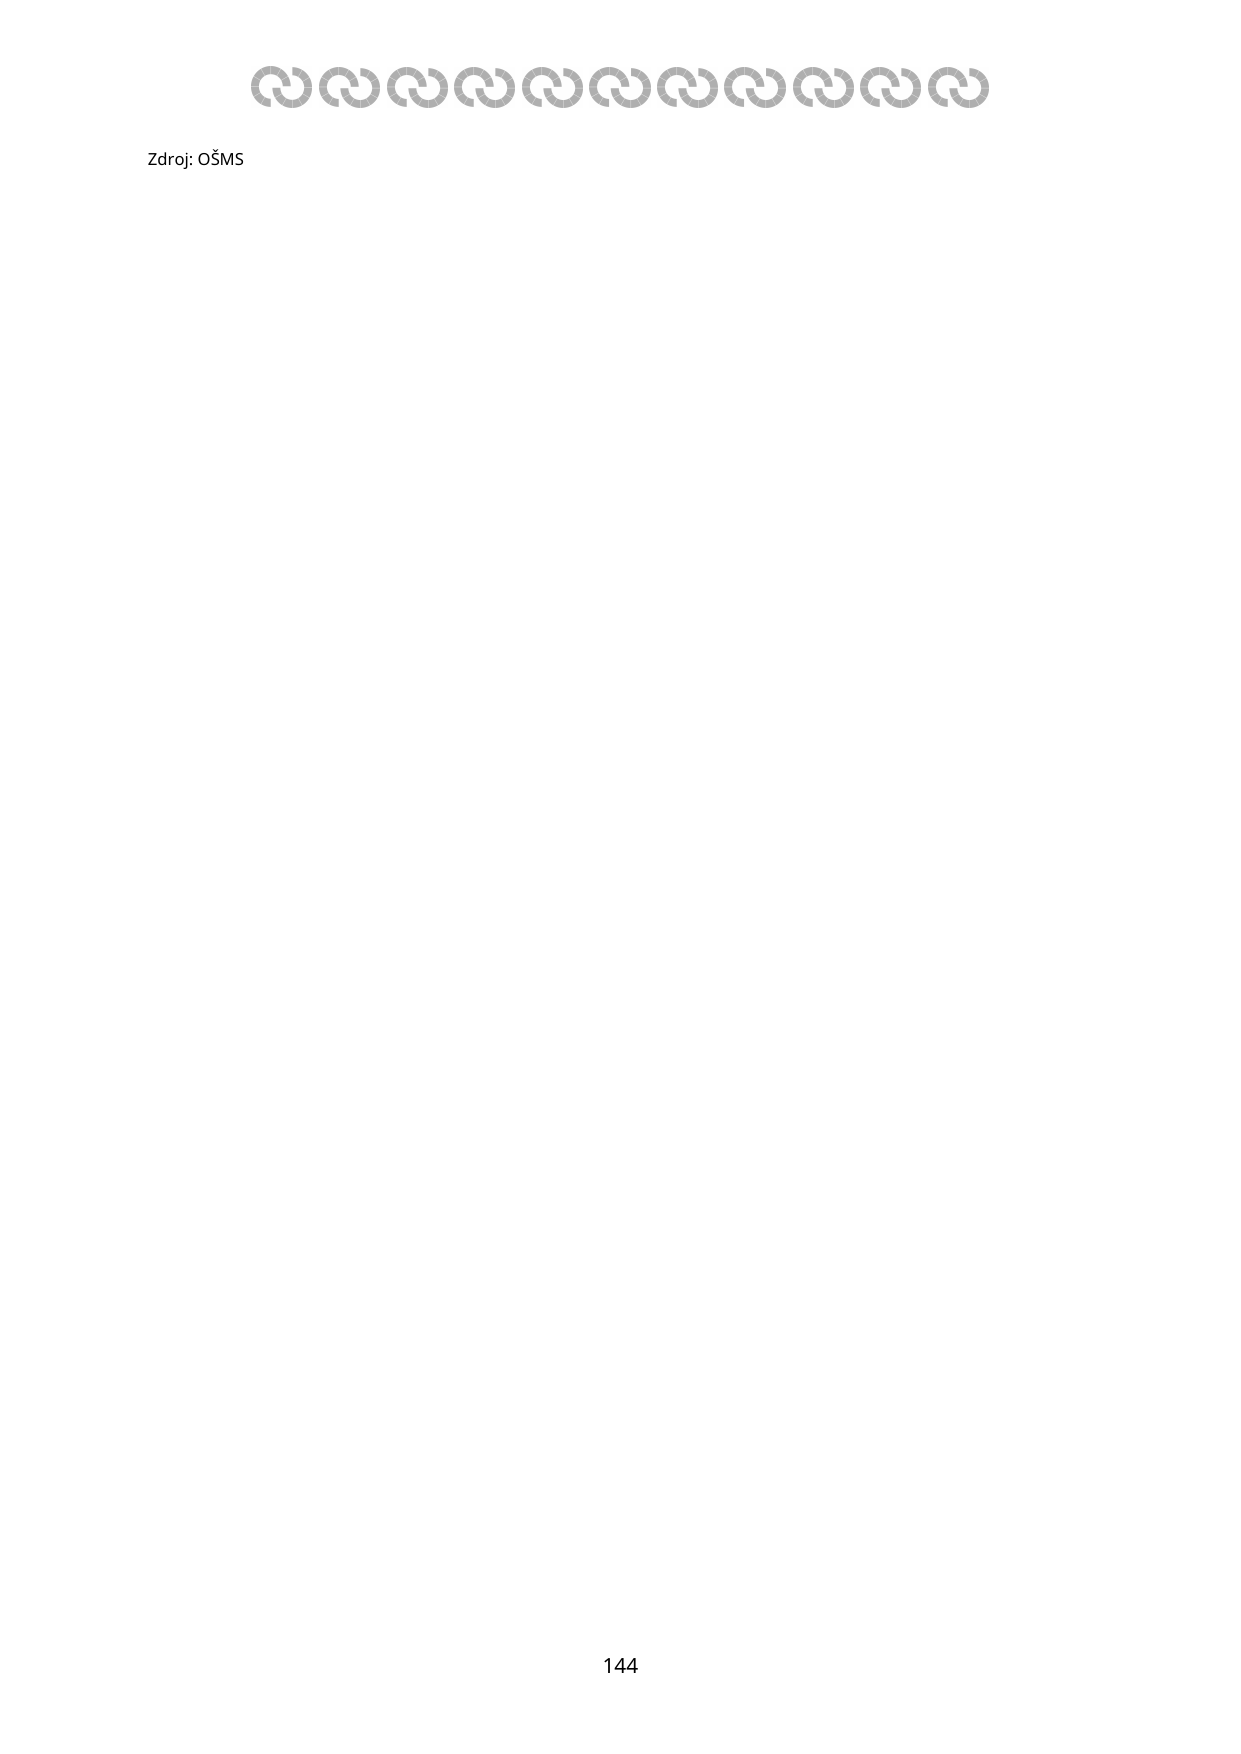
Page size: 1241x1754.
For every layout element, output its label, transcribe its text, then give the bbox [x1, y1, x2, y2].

text Zdroj: OŠMS [148, 148, 1092, 170]
picture [793, 67, 854, 108]
picture [251, 66, 312, 108]
picture [724, 67, 786, 108]
picture [522, 67, 583, 108]
picture [928, 67, 989, 108]
picture [860, 67, 921, 108]
picture [387, 67, 448, 108]
picture [319, 67, 380, 108]
picture [454, 67, 515, 108]
picture [657, 67, 718, 108]
picture [589, 67, 651, 108]
